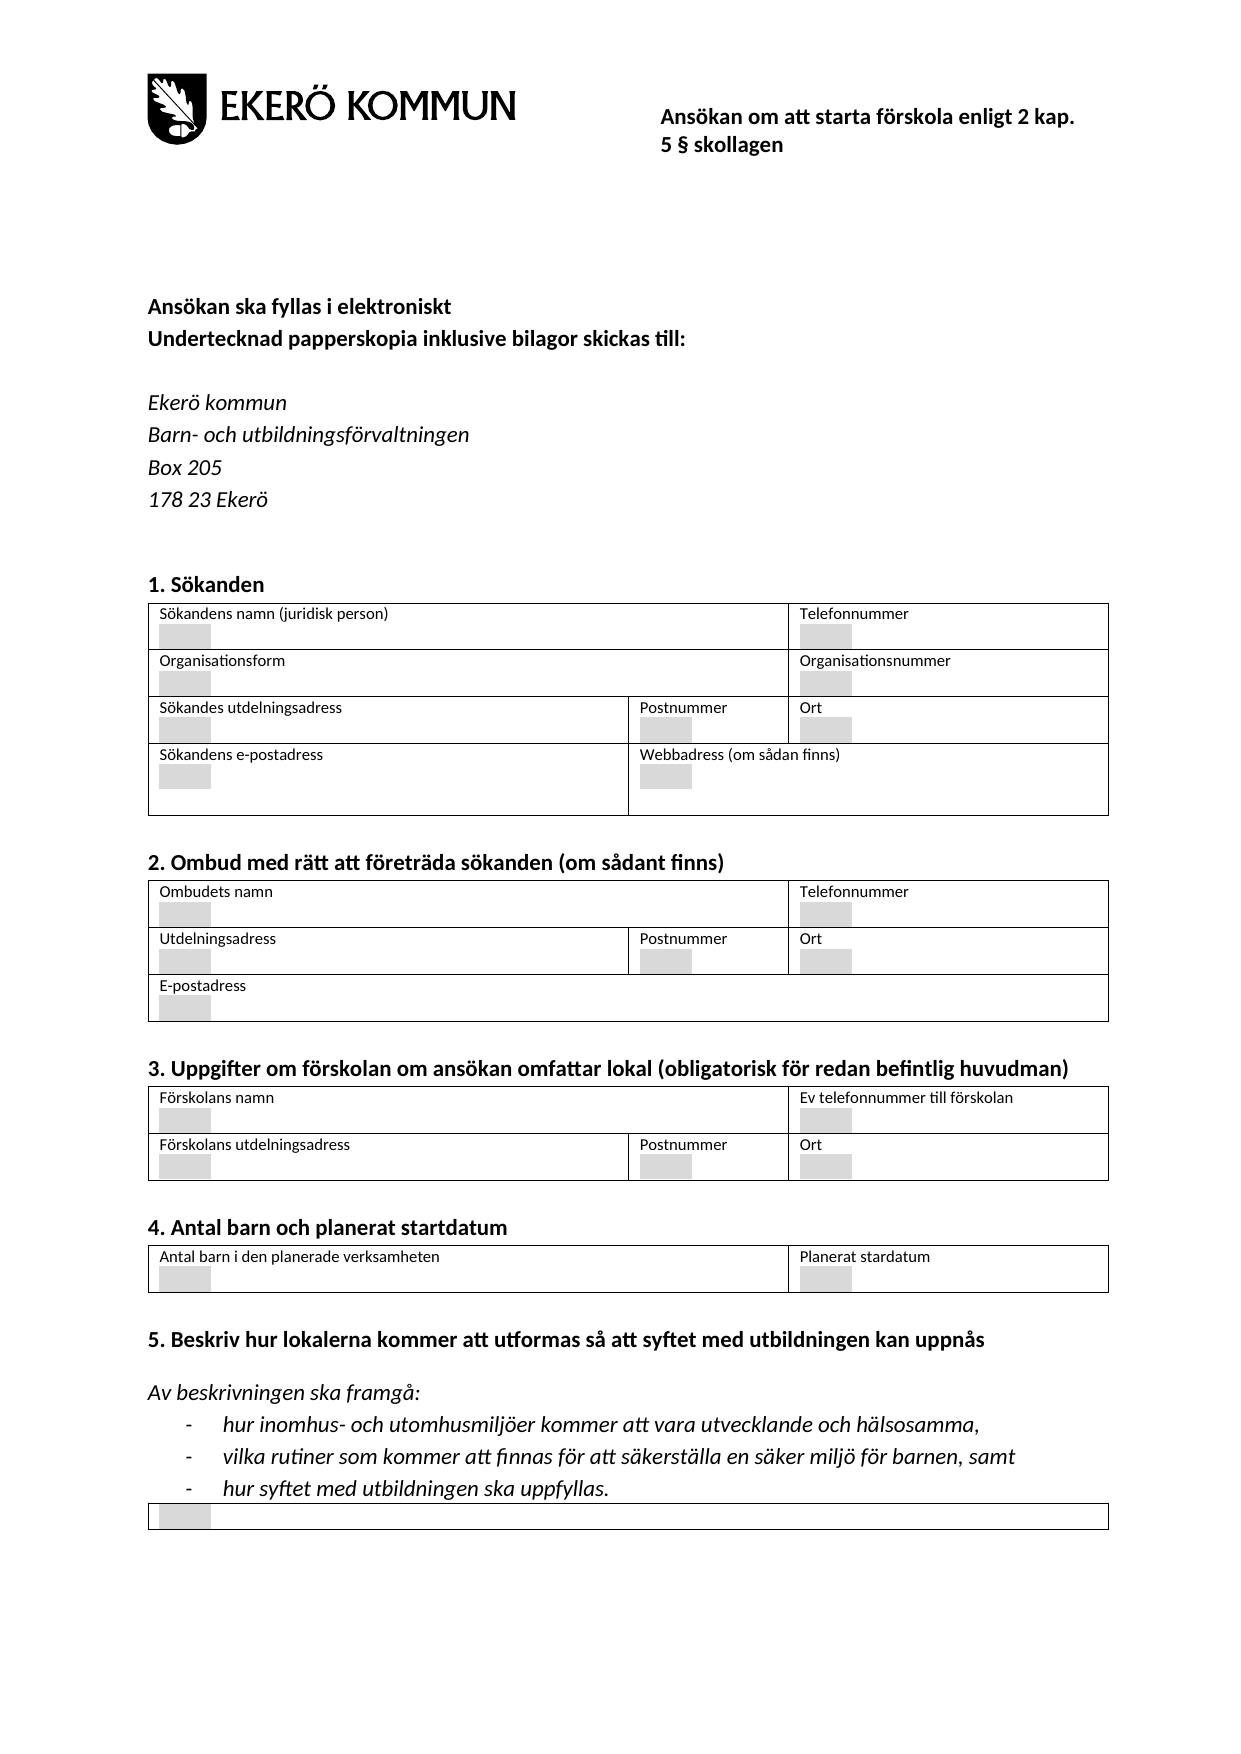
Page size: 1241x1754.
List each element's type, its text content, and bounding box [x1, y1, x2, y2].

list hur syftet med utbildningen ska uppfyllas. [185, 1474, 1093, 1503]
table_header Telefonnummer [789, 881, 1108, 927]
table_cell Sökandens e-postadress [149, 744, 628, 815]
table_header Planerat stardatum [789, 1246, 1108, 1292]
table_header Ombudets namn [149, 881, 788, 927]
text 1. Sökanden [148, 570, 1093, 598]
table_header [149, 1504, 159, 1529]
table_cell Förskolans utdelningsadress [149, 1134, 628, 1179]
table_cell Organisationsform [149, 650, 788, 696]
table_header Ev telefonnummer till förskolan [789, 1087, 1108, 1133]
list vilka rutiner som kommer att finnas för att säkerställa en säker miljö för barnen, samt [185, 1442, 1093, 1470]
text Ekerö kommun [148, 388, 1093, 416]
table_header [211, 1504, 1108, 1529]
text 2. Ombud med rätt att företräda sökanden (om sådant finns) [148, 848, 1093, 876]
table_header Sökandens namn (juridisk person) [149, 604, 788, 649]
table_cell Postnummer [629, 697, 788, 743]
text Ansökan ska fyllas i elektroniskt [148, 292, 1093, 320]
table_cell E-postadress [149, 975, 1108, 1021]
table_cell Postnummer [629, 928, 788, 974]
text 178 23 Ekerö [148, 485, 1093, 513]
text 4. Antal barn och planerat startdatum [148, 1213, 1093, 1241]
table_cell Postnummer [629, 1134, 788, 1179]
table_cell Sökandes utdelningsadress [149, 697, 628, 743]
table_header Telefonnummer [789, 604, 1108, 649]
text Barn- och utbildningsförvaltningen [148, 421, 1093, 449]
table_cell Organisationsnummer [789, 650, 1108, 696]
table_header Förskolans namn [149, 1087, 788, 1133]
table_cell Ort [789, 1134, 1108, 1179]
list hur inomhus- och utomhusmiljöer kommer att vara utvecklande och hälsosamma, [185, 1410, 1093, 1438]
text Undertecknad papperskopia inklusive bilagor skickas till: [148, 324, 1093, 352]
text Av beskrivningen ska framgå: [148, 1378, 1093, 1406]
table_cell Ort [789, 697, 1108, 743]
table_cell Ort [789, 928, 1108, 974]
table_cell Webbadress (om sådan finns) [629, 744, 1108, 815]
text 3. Uppgifter om förskolan om ansökan omfattar lokal (obligatorisk för redan befintlig huvudman) [148, 1054, 1093, 1082]
table_cell Utdelningsadress [149, 928, 628, 974]
text Box 205 [148, 453, 1093, 481]
table_header Antal barn i den planerade verksamheten [149, 1246, 788, 1292]
text 5. Beskriv hur lokalerna kommer att utformas så att syftet med utbildningen kan uppnås [148, 1325, 1093, 1353]
